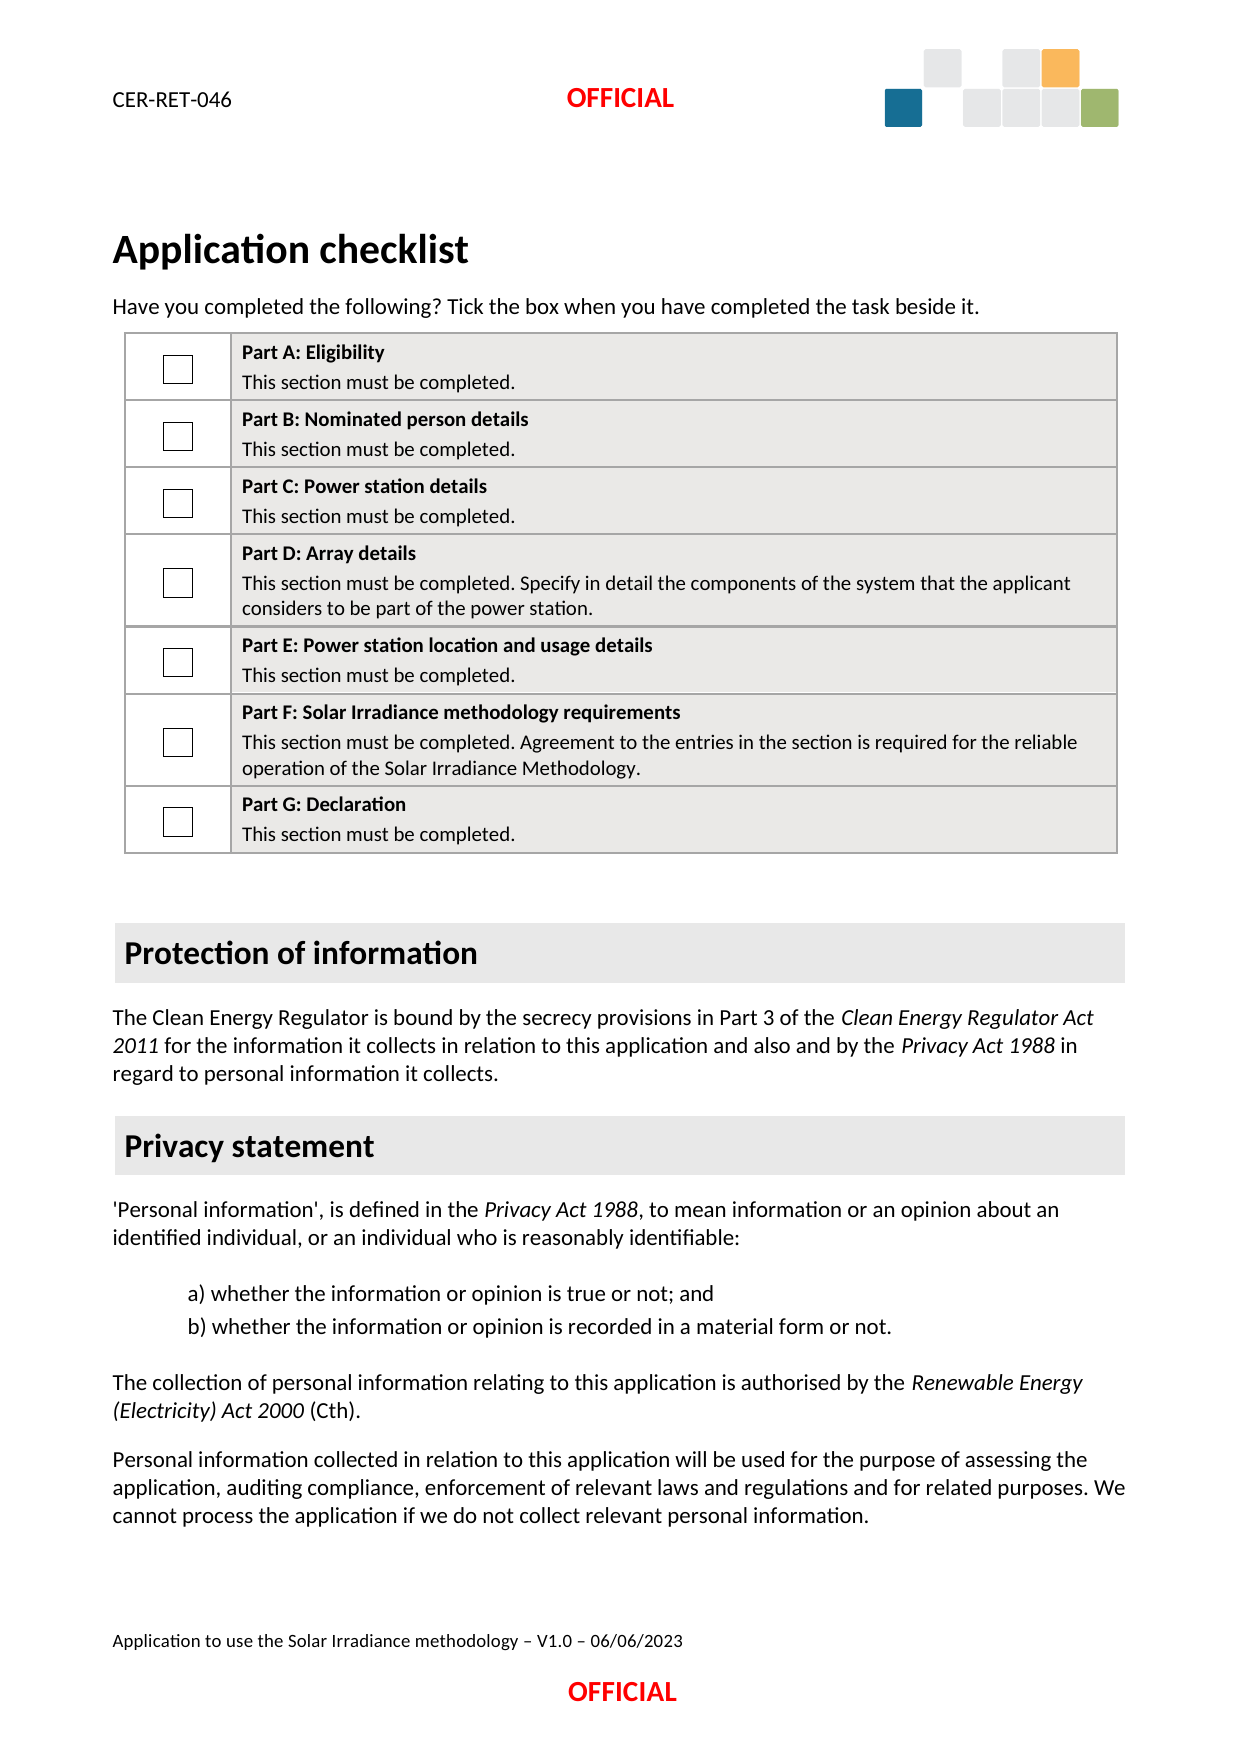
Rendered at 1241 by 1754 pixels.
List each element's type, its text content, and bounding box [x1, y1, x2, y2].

text 'Personal information', is defined in the Privacy Act 1988, to mean information or an opinion about an identified individual, or an individual who is reasonably identifiable: [112, 1195, 1128, 1251]
text b) whether the information or opinion is recorded in a material form or not. [187, 1312, 1128, 1341]
text Personal information collected in relation to this application will be used for the purpose of assessing the application, auditing compliance, enforcement of relevant laws and regulations and for related purposes. We cannot process the application if we do not collect relevant personal information. [112, 1445, 1128, 1529]
table_cell [126, 401, 230, 466]
table_cell Part E: Power station location and usage details This section must be completed. [232, 628, 1116, 692]
table_cell [126, 468, 230, 533]
table_cell Part D: Array details This section must be completed. Specify in detail the components of the system that the applicant considers to be part of the power station. [232, 535, 1116, 625]
table_cell Part C: Power station details This section must be completed. [232, 468, 1116, 533]
subtitle Privacy statement [116, 1117, 1124, 1174]
text The collection of personal information relating to this application is authorised by the Renewable Energy (Electricity) Act 2000 (Cth). [112, 1368, 1128, 1424]
text The Clean Energy Regulator is bound by the secrecy provisions in Part 3 of the Clean Energy Regulator Act 2011 for the information it collects in relation to this application and also and by the Privacy Act 1988 in regard to personal information it collects. [112, 1003, 1128, 1087]
table_cell Part F: Solar Irradiance methodology requirements This section must be completed. Agreement to the entries in the section is required for the reliable operation of the Solar Irradiance Methodology. [232, 695, 1116, 785]
subtitle Protection of information [116, 925, 1124, 982]
table_header Part A: Eligibility This section must be completed. [232, 334, 1116, 399]
table_cell Part G: Declaration This section must be completed. [232, 787, 1116, 852]
table_header [126, 334, 230, 399]
table_cell [126, 695, 230, 785]
table_cell [126, 787, 230, 852]
table_cell Part B: Nominated person details This section must be completed. [232, 401, 1116, 466]
table_cell [126, 535, 230, 625]
picture [884, 49, 1119, 127]
table_cell [126, 628, 230, 692]
text Have you completed the following? Tick the box when you have completed the task beside it. [112, 294, 1128, 319]
text Application checklist [112, 223, 1128, 274]
text a) whether the information or opinion is true or not; and [187, 1279, 1128, 1307]
